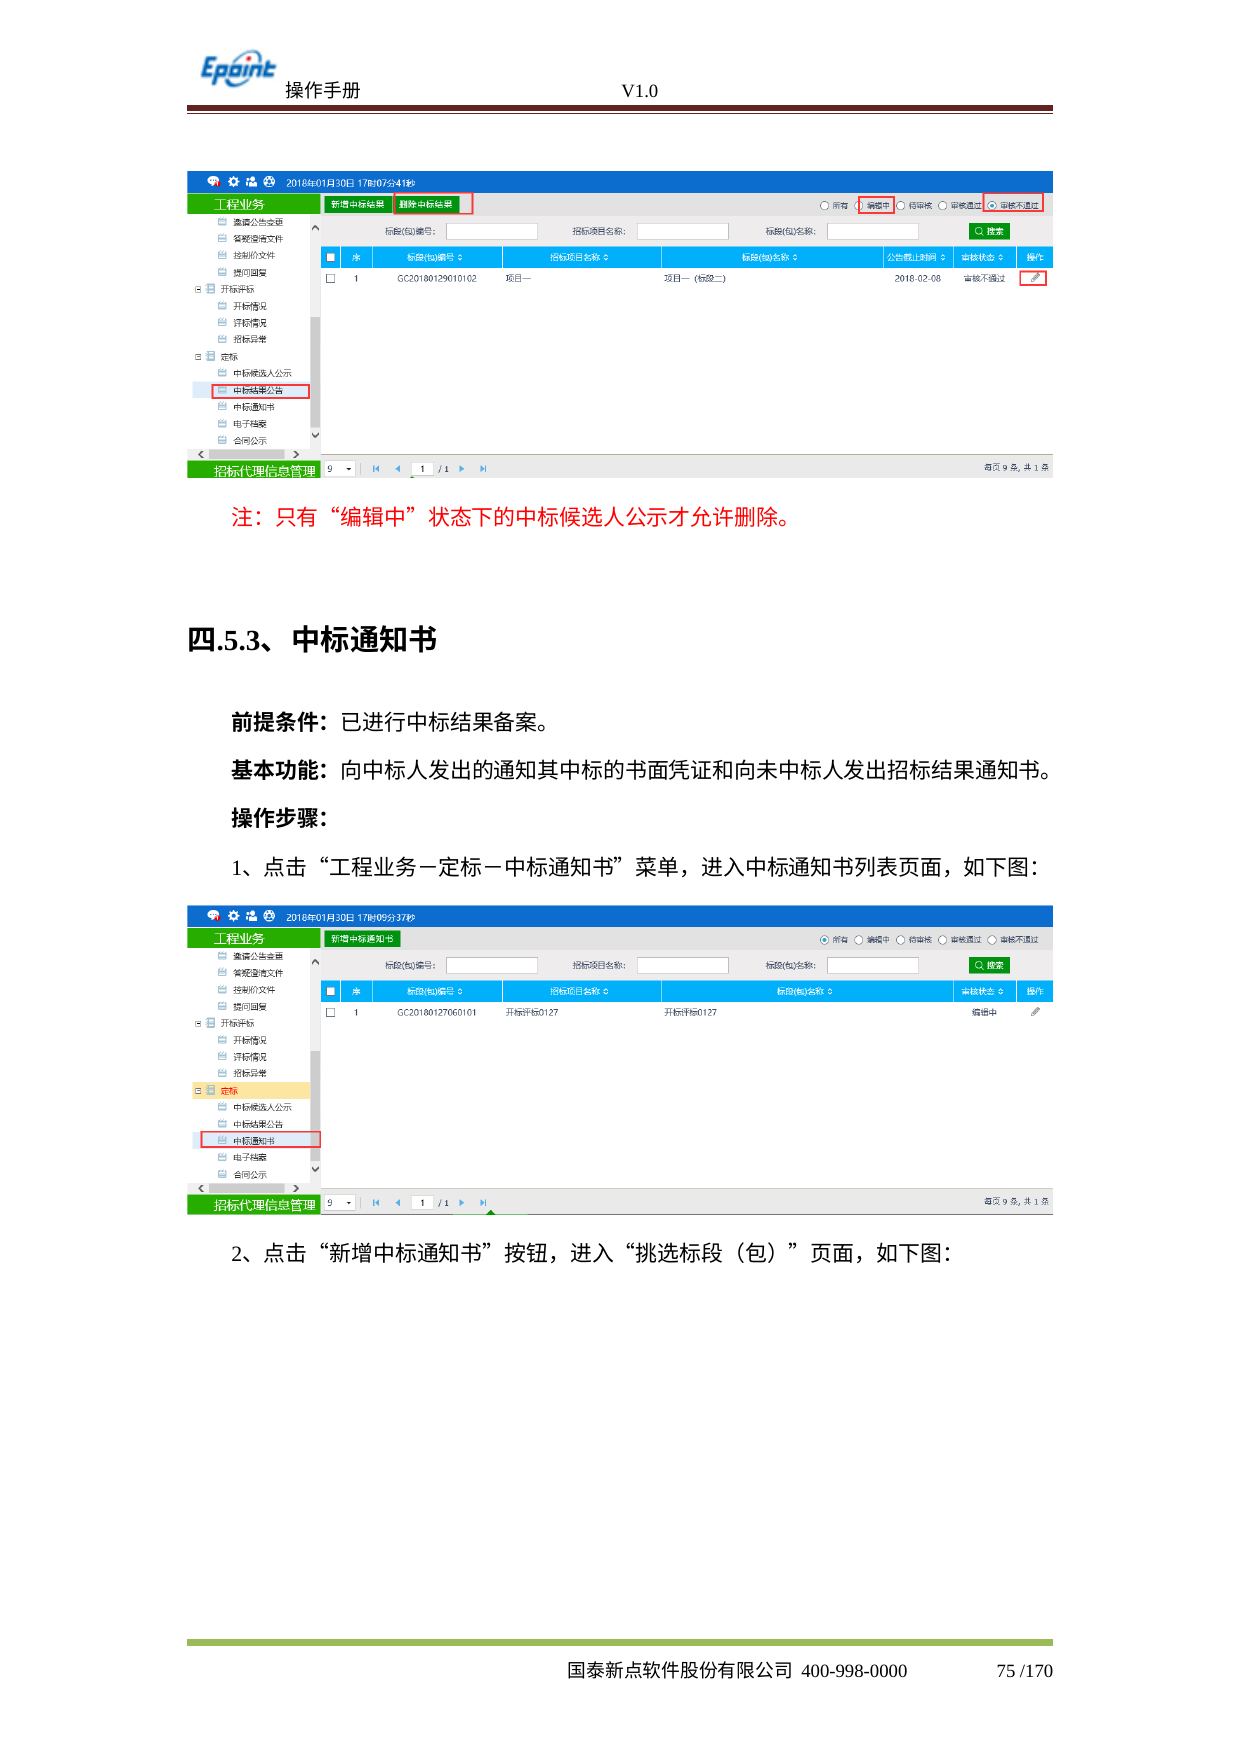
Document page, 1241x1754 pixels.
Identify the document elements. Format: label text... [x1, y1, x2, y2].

picture [327, 254, 334, 261]
picture [187, 905, 1053, 1215]
text 注：只有“编辑中”状态下的中标候选人公示才允许删除。 [187, 499, 1053, 532]
text 1、点击“工程业务－定标－中标通知书”菜单，进入中标通知书列表页面，如下图： [187, 849, 1053, 882]
picture [327, 988, 334, 995]
picture [187, 47, 286, 98]
picture [187, 171, 1053, 478]
picture [904, 254, 911, 260]
subtitle 中标通知书 [187, 606, 1053, 671]
text 2、点击“新增中标通知书”按钮，进入“挑选标段（包）”页面，如下图： [187, 1235, 1053, 1268]
text 操作步骤： [187, 801, 1053, 833]
text 基本功能：向中标人发出的通知其中标的书面凭证和向未中标人发出招标结果通知书。 [187, 752, 1053, 785]
text 前提条件：已进行中标结果备案。 [187, 704, 1053, 737]
